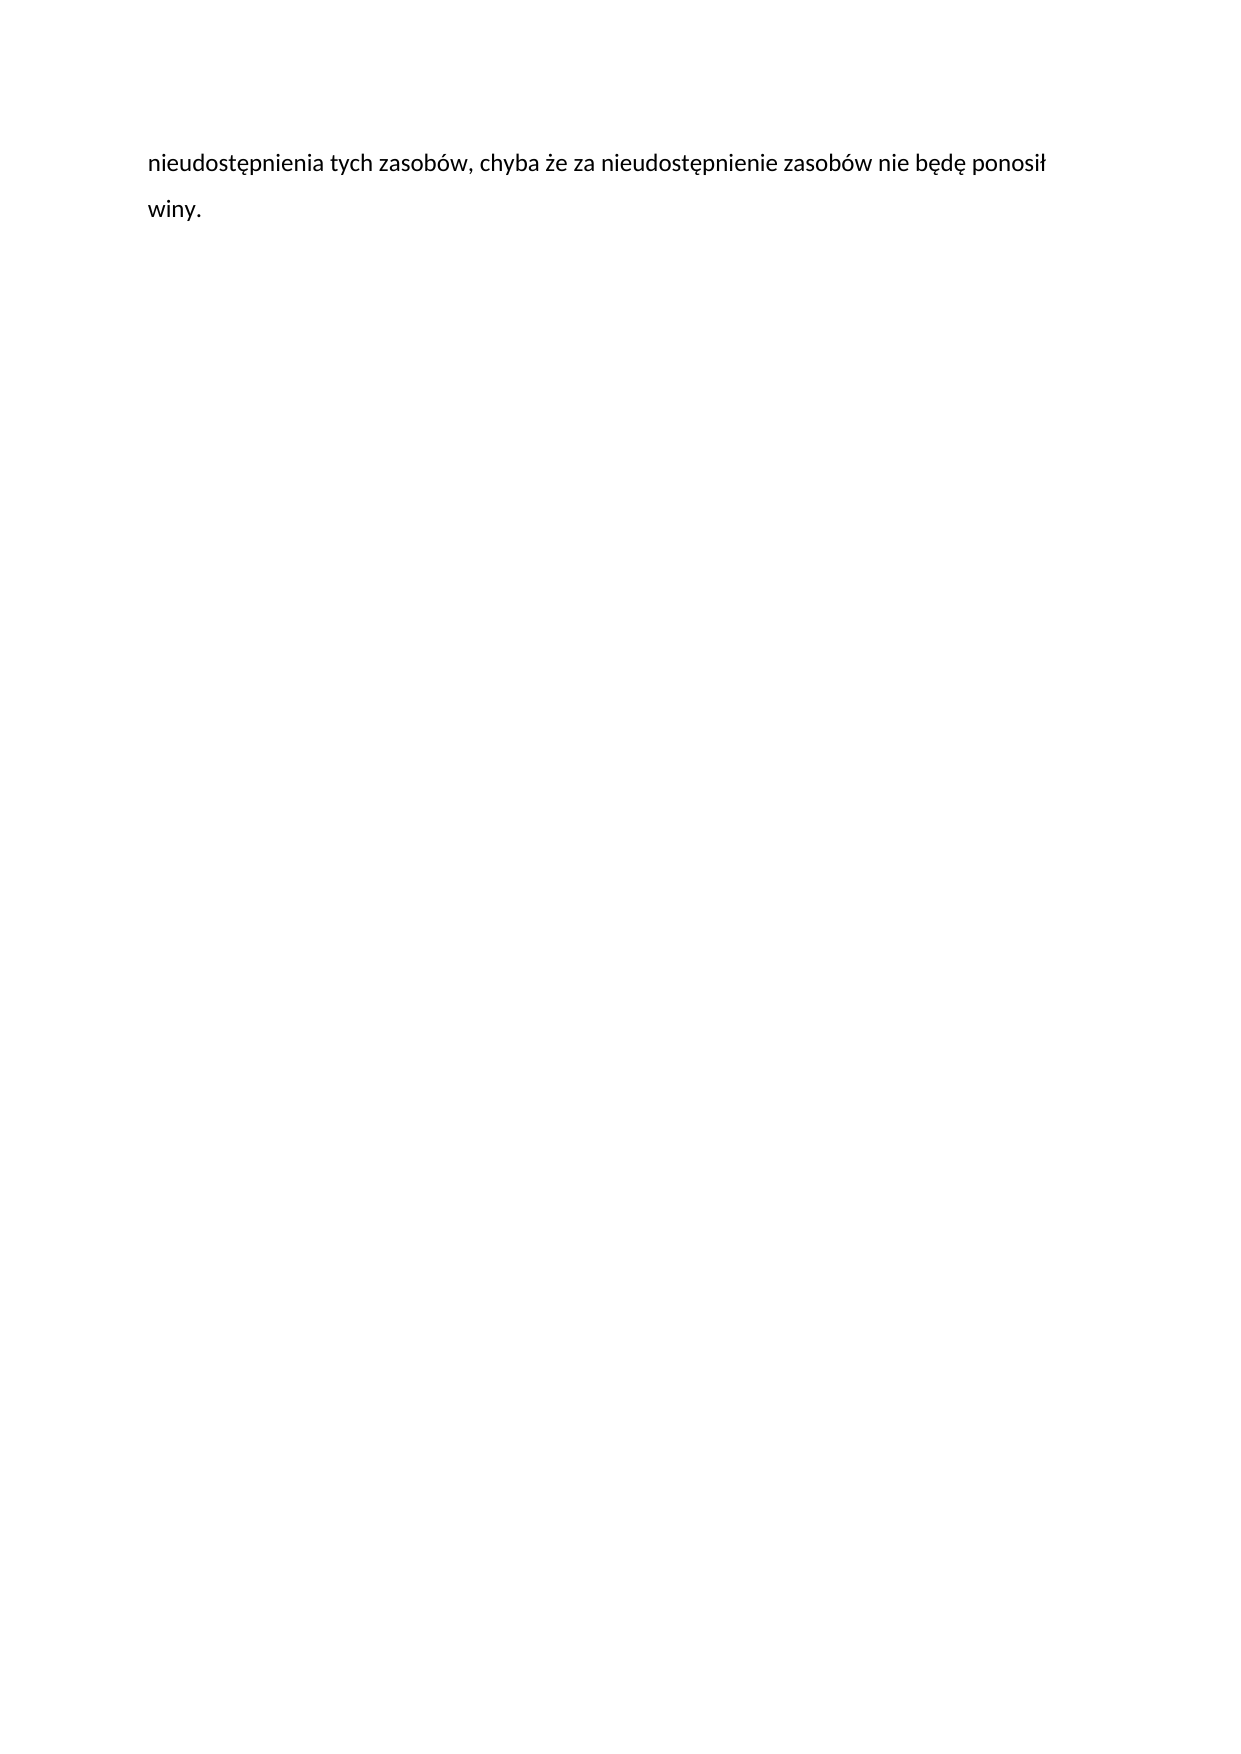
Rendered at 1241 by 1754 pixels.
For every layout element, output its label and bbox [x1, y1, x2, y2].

text [148, 148, 1093, 224]
